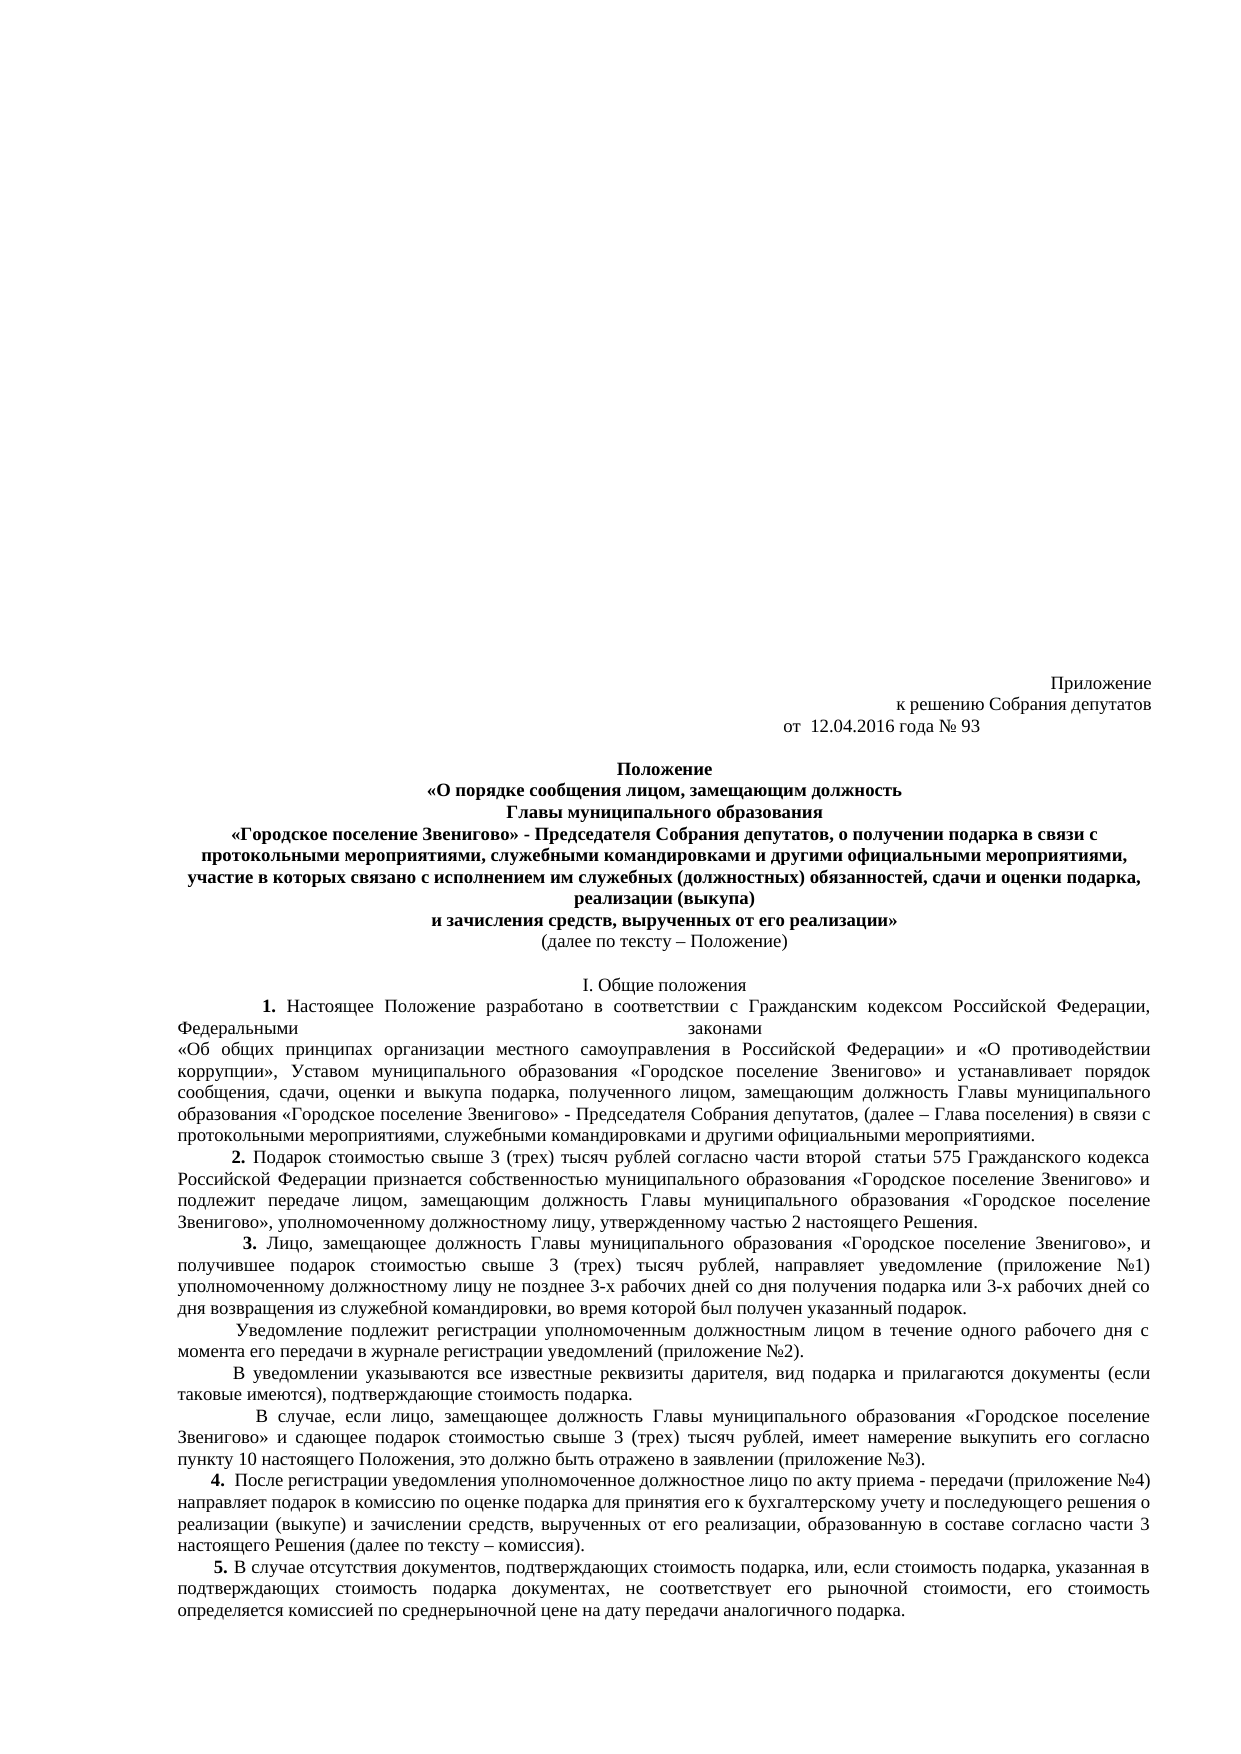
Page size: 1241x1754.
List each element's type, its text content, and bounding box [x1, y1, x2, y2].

text и зачисления средств, вырученных от его реализации» [177, 909, 1152, 930]
text Уведомление подлежит регистрации уполномоченным должностным лицом в течение одного рабочего дня с момента его передачи в журнале регистрации уведомлений (приложение №2). [177, 1318, 1152, 1362]
text 4. После регистрации уведомления уполномоченное должностное лицо по акту приема - передачи (приложение №4) направляет подарок в комиссию по оценке подарка для принятия его к бухгалтерскому учету и последующего решения о реализации (выкупе) и зачислении средств, вырученных от его реализации, образованную в составе согласно части 3 настоящего Решения (далее по тексту – комиссия). [177, 1469, 1152, 1556]
text В уведомлении указываются все известные реквизиты дарителя, вид подарка и прилагаются документы (если таковые имеются), подтверждающие стоимость подарка. [177, 1362, 1152, 1405]
text В случае, если лицо, замещающее должность Главы муниципального образования «Городское поселение Звенигово» и сдающее подарок стоимостью свыше 3 (трех) тысяч рублей, имеет намерение выкупить его согласно пункту 10 настоящего Положения, это должно быть отражено в заявлении (приложение №3). [177, 1405, 1152, 1469]
text от 12.04.2016 года № 93 [177, 715, 1152, 736]
text Положение [177, 758, 1152, 779]
text Приложение [177, 672, 1152, 693]
text (далее по тексту – Положение) [177, 930, 1152, 952]
text к решению Собрания депутатов [177, 693, 1152, 715]
text «Городское поселение Звенигово» - Председателя Собрания депутатов, о получении подарка в связи с протокольными мероприятиями, служебными командировками и другими официальными мероприятиями, участие в которых связано с исполнением им служебных (должностных) обязанностей, сдачи и оценки подарка, реализации (выкупа) [177, 822, 1152, 909]
text I. Общие положения [177, 973, 1152, 995]
text 2. Подарок стоимостью свыше 3 (трех) тысяч рублей согласно части второй статьи 575 Гражданского кодекса Российской Федерации признается собственностью муниципального образования «Городское поселение Звенигово» и подлежит передаче лицом, замещающим должность Главы муниципального образования «Городское поселение Звенигово», уполномоченному должностному лицу, утвержденному частью 2 настоящего Решения. [177, 1146, 1152, 1232]
text 5. В случае отсутствия документов, подтверждающих стоимость подарка, или, если стоимость подарка, указанная в подтверждающих стоимость подарка документах, не соответствует его рыночной стоимости, его стоимость определяется комиссией по среднерыночной цене на дату передачи аналогичного подарка. [177, 1556, 1152, 1620]
text Главы муниципального образования [177, 801, 1152, 822]
text 3. Лицо, замещающее должность Главы муниципального образования «Городское поселение Звенигово», и получившее подарок стоимостью свыше 3 (трех) тысяч рублей, направляет уведомление (приложение №1) уполномоченному должностному лицу не позднее 3-х рабочих дней со дня получения подарка или 3-х рабочих дней со дня возвращения из служебной командировки, во время которой был получен указанный подарок. [177, 1232, 1152, 1318]
text 1. Настоящее Положение разработано в соответствии с Гражданским кодексом Российской Федерации, Федеральными законами «Об общих принципах организации местного самоуправления в Российской Федерации» и «О противодействии коррупции», Уставом муниципального образования «Городское поселение Звенигово» и устанавливает порядок сообщения, сдачи, оценки и выкупа подарка, полученного лицом, замещающим должность Главы муниципального образования «Городское поселение Звенигово» - Председателя Собрания депутатов, (далее – Глава поселения) в связи с протокольными мероприятиями, служебными командировками и другими официальными мероприятиями. [177, 995, 1152, 1146]
text «О порядке сообщения лицом, замещающим должность [177, 779, 1152, 801]
